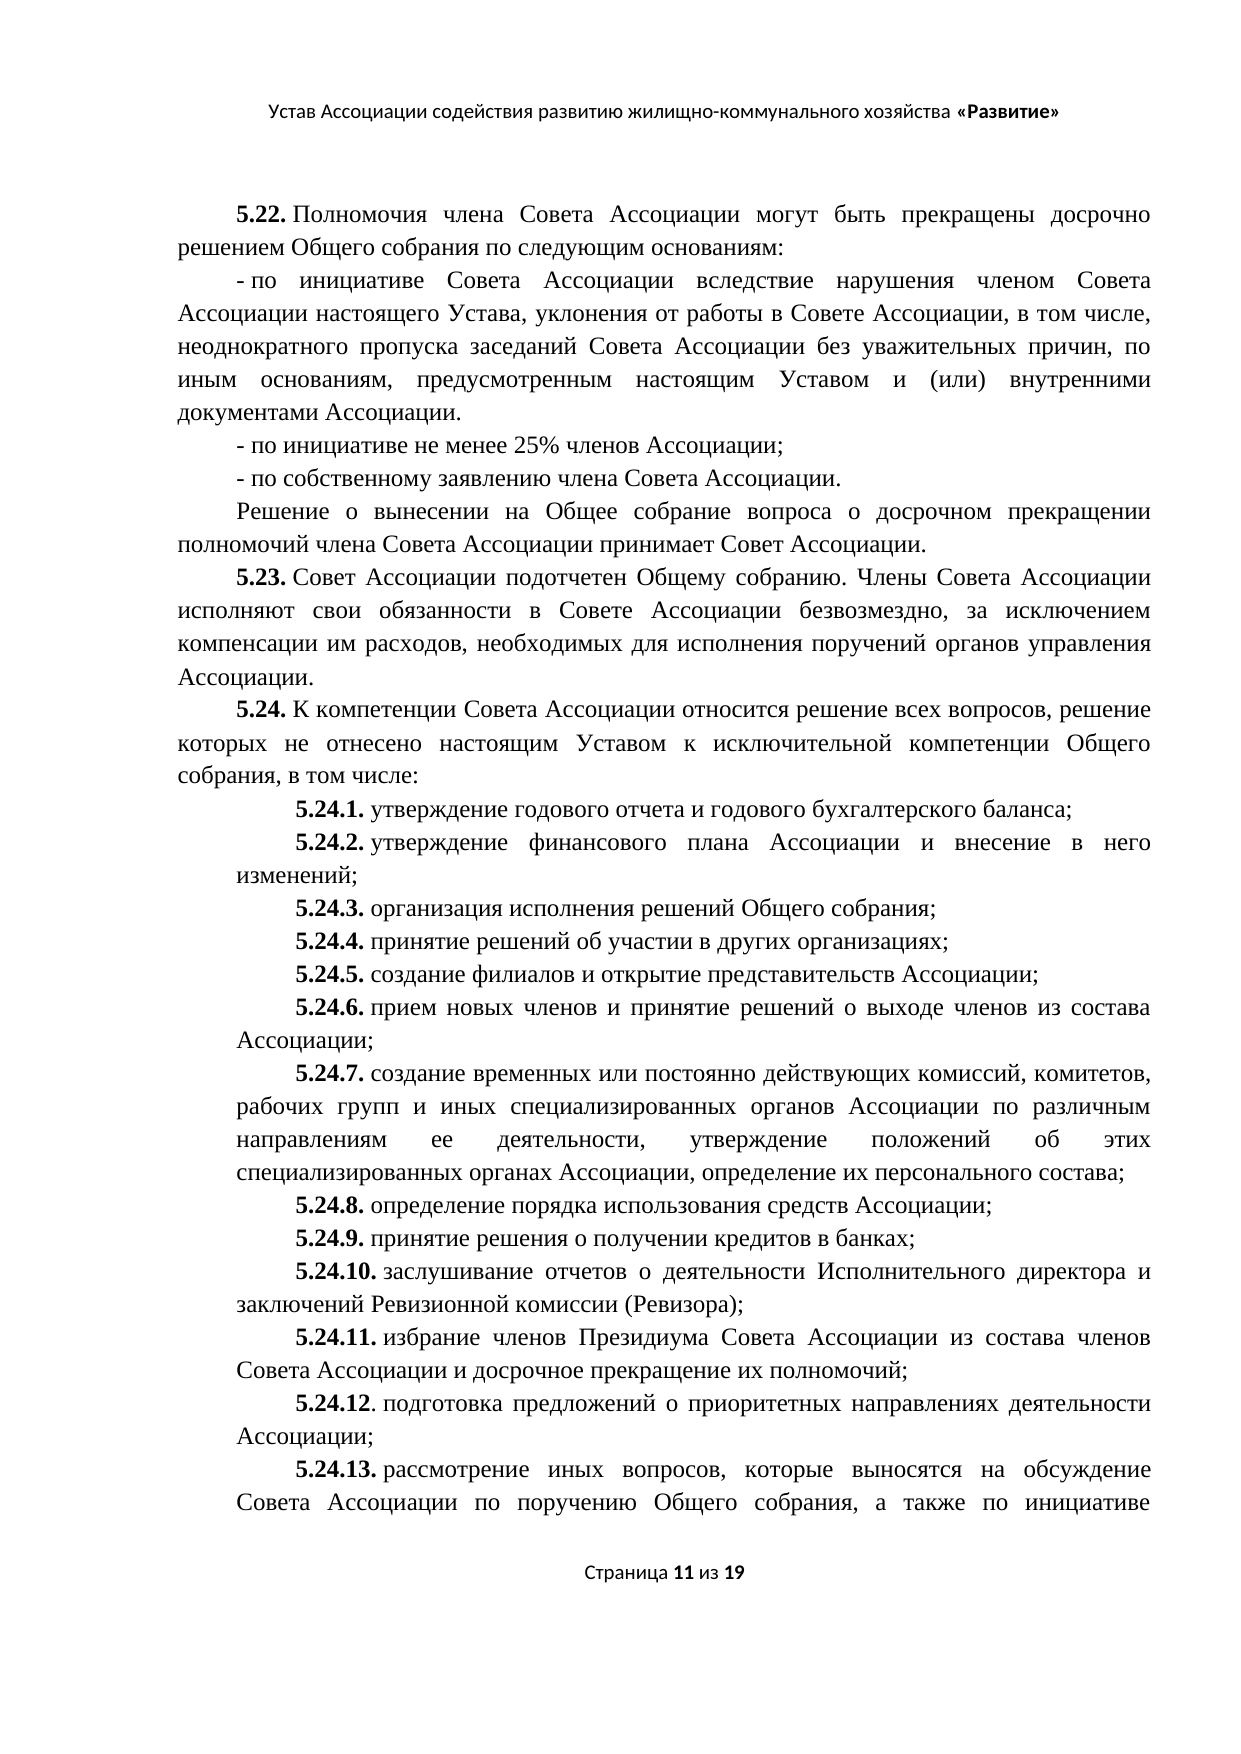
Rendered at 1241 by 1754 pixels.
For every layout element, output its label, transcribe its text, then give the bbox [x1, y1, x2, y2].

text 5.24.4. принятие решений об участии в других организациях; [236, 926, 1152, 954]
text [236, 1454, 1152, 1516]
text 5.24.1. утверждение годового отчета и годового бухгалтерского баланса; [236, 794, 1152, 822]
text 5.24. К компетенции Совета Ассоциации относится решение всех вопросов, решение которых не отнесено настоящим Уставом к исключительной компетенции Общего собрания, в том числе: [177, 694, 1152, 789]
text 5.24.9. принятие решения о получении кредитов в банках; [236, 1223, 1152, 1252]
text Решение о вынесении на Общее собрание вопроса о досрочном прекращении полномочий члена Совета Ассоциации принимает Совет Ассоциации. [177, 496, 1152, 558]
text 5.24.5. создание филиалов и открытие представительств Ассоциации; [236, 959, 1152, 987]
text 5.24.8. определение порядка использования средств Ассоциации; [236, 1190, 1152, 1219]
text 5.24.10. заслушивание отчетов о деятельности Исполнительного директора и заключений Ревизионной комиссии (Ревизора); [236, 1256, 1152, 1318]
text - по инициативе не менее 25% членов Ассоциации; [177, 430, 1152, 459]
text 5.24.7. создание временных или постоянно действующих комиссий, комитетов, рабочих групп и иных специализированных органов Ассоциации по различным направлениям ее деятельности, утверждение положений об этих специализированных органах Ассоциации, определение их персонального состава; [236, 1058, 1152, 1186]
text 5.24.3. организация исполнения решений Общего собрания; [236, 893, 1152, 921]
text 5.24.2. утверждение финансового плана Ассоциации и внесение в него изменений; [236, 827, 1152, 888]
text 5.23. Совет Ассоциации подотчетен Общему собранию. Члены Совета Ассоциации исполняют свои обязанности в Совете Ассоциации безвозмездно, за исключением компенсации им расходов, необходимых для исполнения поручений органов управления Ассоциации. [177, 562, 1152, 690]
text 5.24.12. подготовка предложений о приоритетных направлениях деятельности Ассоциации; [236, 1388, 1152, 1450]
text - по инициативе Совета Ассоциации вследствие нарушения членом Совета Ассоциации настоящего Устава, уклонения от работы в Совете Ассоциации, в том числе, неоднократного пропуска заседаний Совета Ассоциации без уважительных причин, по иным основаниям, предусмотренным настоящим Уставом и (или) внутренними документами Ассоциации. [177, 265, 1152, 426]
text 5.24.6. прием новых членов и принятие решений о выходе членов из состава Ассоциации; [236, 992, 1152, 1053]
text - по собственному заявлению члена Совета Ассоциации. [177, 463, 1152, 492]
text 5.24.11. избрание членов Президиума Совета Ассоциации из состава членов Совета Ассоциации и досрочное прекращение их полномочий; [236, 1322, 1152, 1384]
text 5.22. Полномочия члена Совета Ассоциации могут быть прекращены досрочно решением Общего собрания по следующим основаниям: [177, 199, 1152, 261]
